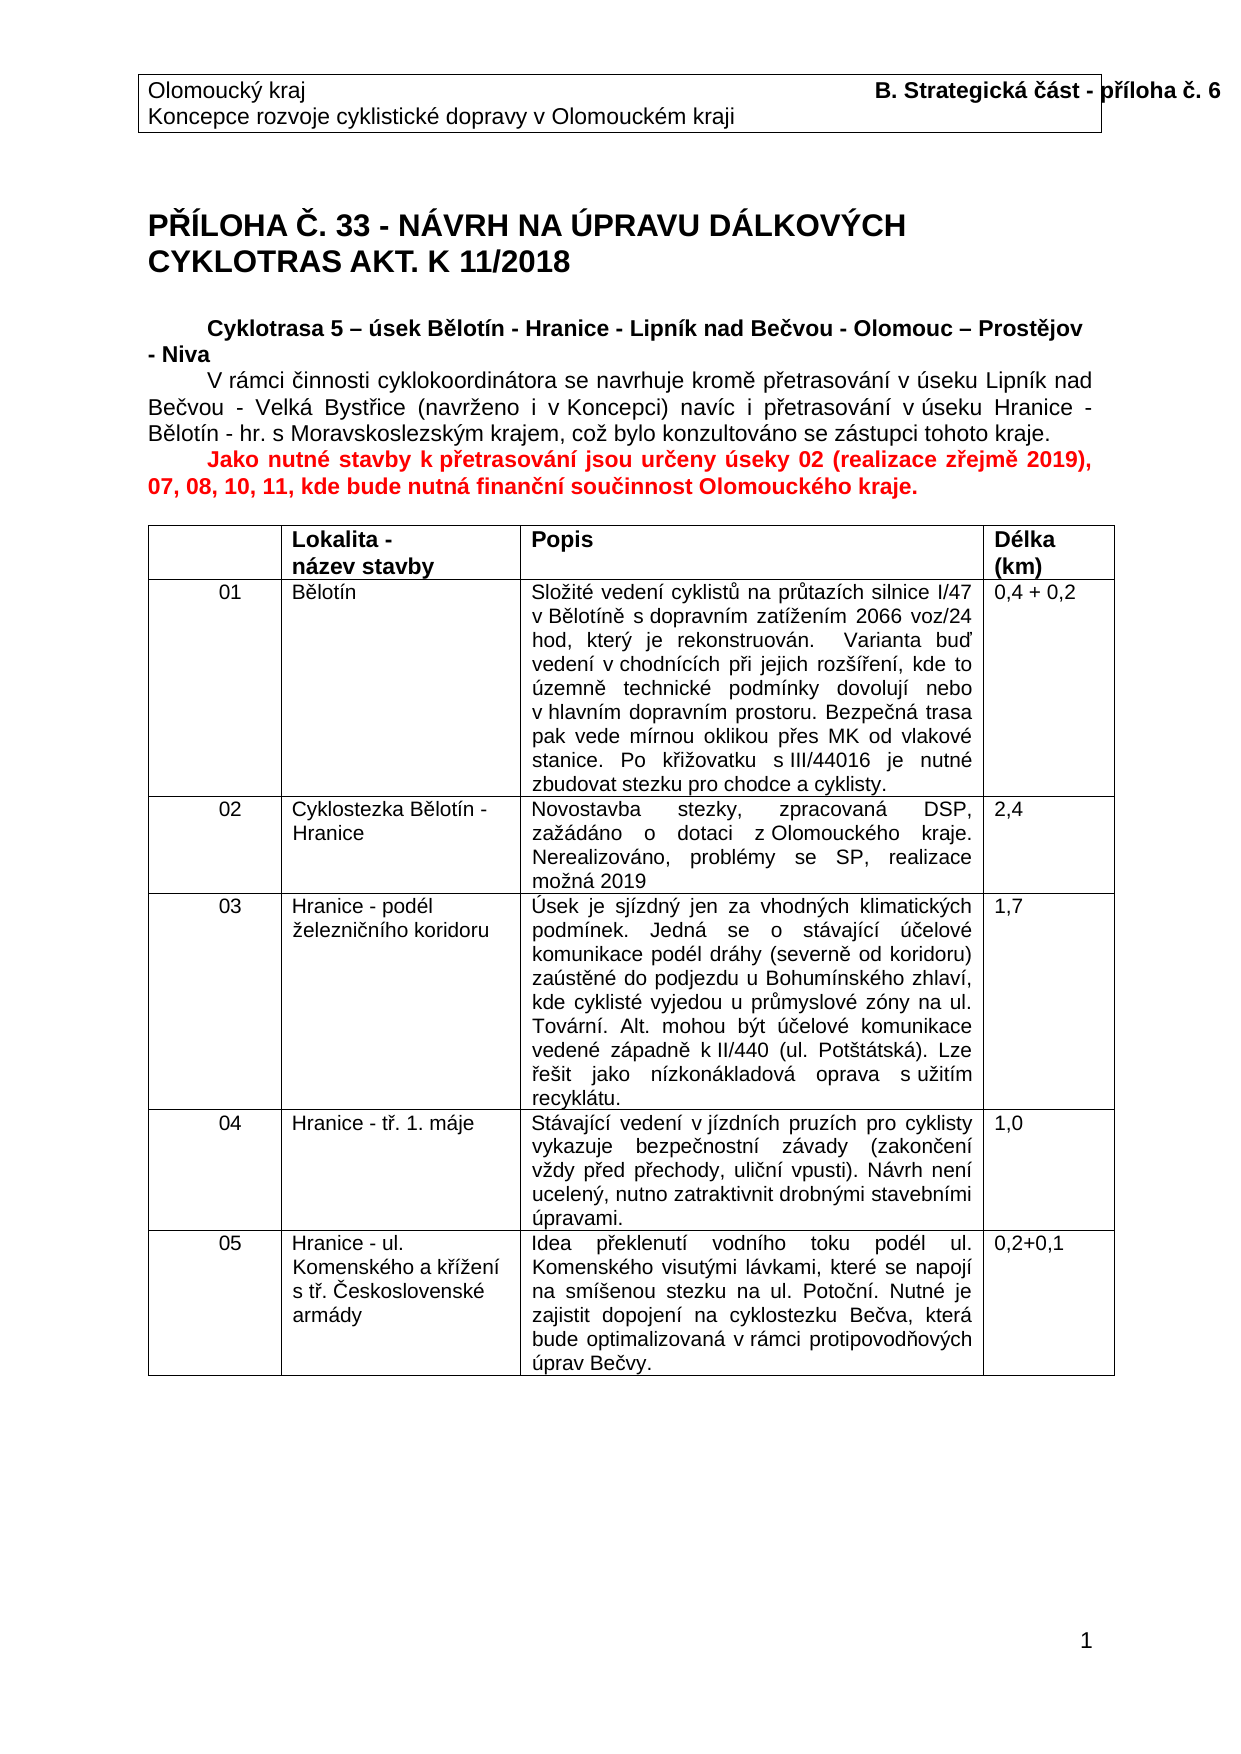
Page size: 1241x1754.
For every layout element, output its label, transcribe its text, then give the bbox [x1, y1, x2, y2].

table_cell 1,0 [984, 1110, 1114, 1230]
table_header Lokalita - název stavby [282, 526, 520, 579]
table_cell Cyklostezka Bělotín - Hranice [282, 797, 520, 893]
table_cell Hranice - podél železničního koridoru [282, 894, 520, 1109]
table_cell Složité vedení cyklistů na průtazích silnice I/47 v Bělotíně s dopravním zatížením 2066 voz/24 hod, který je rekonstruován. Varianta buď vedení v chodnících při jejich rozšíření, kde to územně technické podmínky dovolují nebo v hlavním dopravním prostoru. Bezpečná trasa pak vede mírnou oklikou přes MK od vlakové stanice. Po křižovatku s III/44016 je nutné zbudovat stezku pro chodce a cyklisty. [521, 580, 983, 796]
text V rámci činnosti cyklokoordinátora se navrhuje kromě přetrasování v úseku Lipník nad Bečvou - Velká Bystřice (navrženo i v Koncepci) navíc i přetrasování v úseku Hranice - Bělotín - hr. s Moravskoslezským krajem, což bylo konzultováno se zástupci tohoto kraje. [148, 367, 1092, 446]
table_cell Hranice - tř. 1. máje [282, 1110, 520, 1230]
table_cell Bělotín [282, 580, 520, 796]
table_cell Stávající vedení v jízdních pruzích pro cyklisty vykazuje bezpečnostní závady (zakončení vždy před přechody, uliční vpusti). Návrh není ucelený, nutno zatraktivnit drobnými stavebními úpravami. [521, 1110, 983, 1230]
table_cell 1,7 [984, 894, 1114, 1109]
subtitle cyklotras Akt. k 11/2018 [148, 243, 1092, 279]
table_cell 0,2+0,1 [984, 1231, 1114, 1375]
table_cell Novostavba stezky, zpracovaná DSP, zažádáno o dotaci z Olomouckého kraje. Nerealizováno, problémy se SP, realizace možná 2019 [521, 797, 983, 893]
table_cell 01 [149, 580, 281, 796]
table_header [149, 526, 281, 579]
table_cell 05 [149, 1231, 281, 1375]
text Cyklotrasa 5 – úsek Bělotín - Hranice - Lipník nad Bečvou - Olomouc – Prostějov - Niva [148, 314, 1092, 367]
table_header Délka (km) [984, 526, 1114, 579]
text Jako nutné stavby k přetrasování jsou určeny úseky 02 (realizace zřejmě 2019), 07, 08, 10, 11, kde bude nutná finanční součinnost Olomouckého kraje. [148, 446, 1092, 499]
table_cell Hranice - ul. Komenského a křížení s tř. Československé armády [282, 1231, 520, 1375]
table_cell Idea překlenutí vodního toku podél ul. Komenského visutými lávkami, které se napojí na smíšenou stezku na ul. Potoční. Nutné je zajistit dopojení na cyklostezku Bečva, která bude optimalizovaná v rámci protipovodňových úprav Bečvy. [521, 1231, 983, 1375]
table_cell 0,4 + 0,2 [984, 580, 1114, 796]
table_header Popis [521, 526, 983, 579]
table_cell 04 [149, 1110, 281, 1230]
table_cell 02 [149, 797, 281, 893]
table_cell 03 [149, 894, 281, 1109]
table_cell Úsek je sjízdný jen za vhodných klimatických podmínek. Jedná se o stávající účelové komunikace podél dráhy (severně od koridoru) zaústěné do podjezdu u Bohumínského zhlaví, kde cyklisté vyjedou u průmyslové zóny na ul. Tovární. Alt. mohou být účelové komunikace vedené západně k II/440 (ul. Potštátská). Lze řešit jako nízkonákladová oprava s užitím recyklátu. [521, 894, 983, 1109]
subtitle PŘÍLOHA Č. 33 - Návrh na úpravu dálkových [148, 207, 1092, 243]
table_cell 2,4 [984, 797, 1114, 893]
